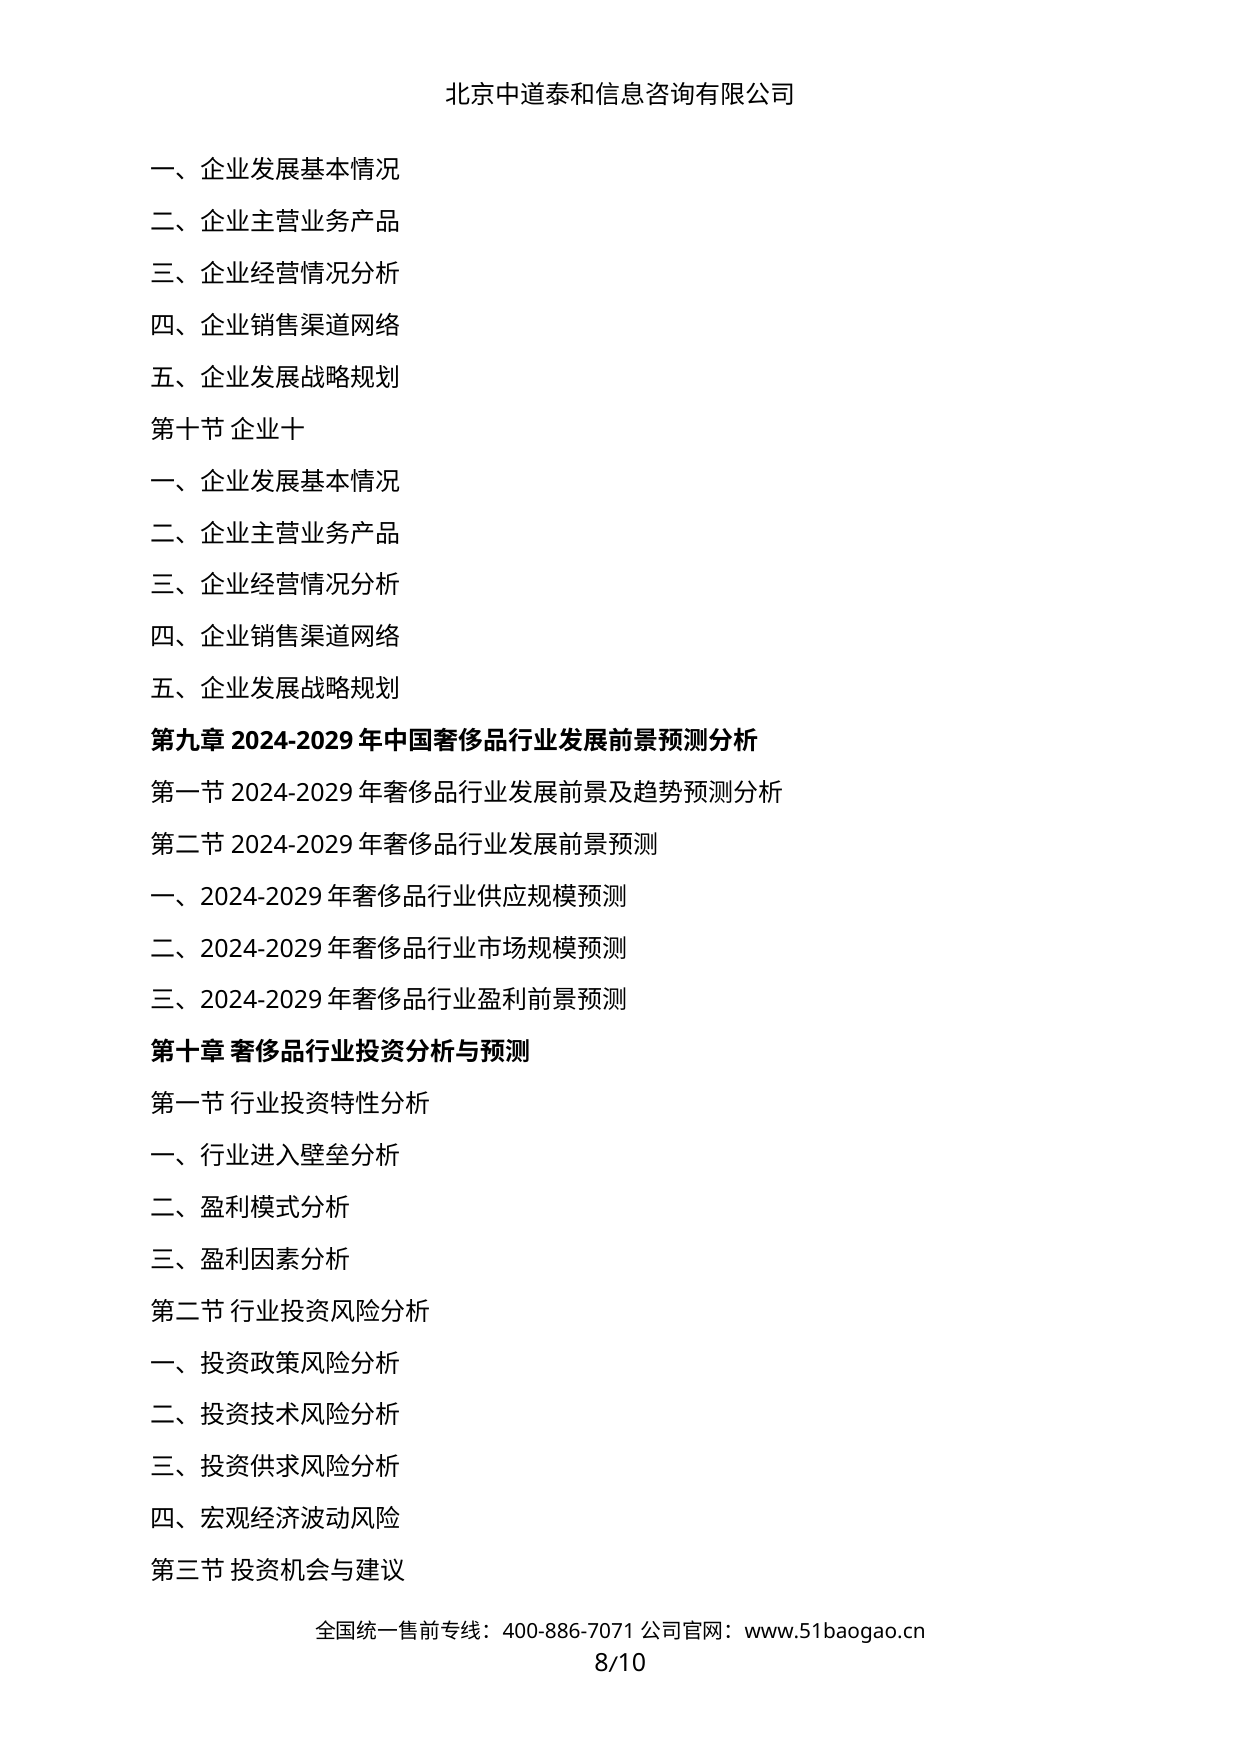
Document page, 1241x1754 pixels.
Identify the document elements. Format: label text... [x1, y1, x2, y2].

text 第十节 企业十 [150, 409, 1090, 446]
text 二、企业主营业务产品 [150, 202, 1090, 238]
text 三、投资供求风险分析 [150, 1447, 1090, 1483]
text 第一节 行业投资特性分析 [150, 1084, 1090, 1120]
text 四、宏观经济波动风险 [150, 1499, 1090, 1535]
text 三、企业经营情况分析 [150, 565, 1090, 601]
text 一、2024-2029年奢侈品行业供应规模预测 [150, 876, 1090, 912]
text 三、企业经营情况分析 [150, 254, 1090, 290]
text 第十章 奢侈品行业投资分析与预测 [150, 1032, 1090, 1068]
text 第九章 2024-2029年中国奢侈品行业发展前景预测分析 [150, 721, 1090, 757]
text 第三节 投资机会与建议 [150, 1551, 1090, 1587]
text 二、2024-2029年奢侈品行业市场规模预测 [150, 928, 1090, 964]
text 第二节 行业投资风险分析 [150, 1291, 1090, 1327]
text 第二节 2024-2029年奢侈品行业发展前景预测 [150, 824, 1090, 861]
text 三、盈利因素分析 [150, 1239, 1090, 1276]
text 一、行业进入壁垒分析 [150, 1136, 1090, 1172]
text 第一节 2024-2029年奢侈品行业发展前景及趋势预测分析 [150, 772, 1090, 809]
text 四、企业销售渠道网络 [150, 617, 1090, 653]
text 一、企业发展基本情况 [150, 461, 1090, 497]
text 五、企业发展战略规划 [150, 357, 1090, 394]
text 一、企业发展基本情况 [150, 150, 1090, 186]
text 五、企业发展战略规划 [150, 669, 1090, 705]
text 二、盈利模式分析 [150, 1187, 1090, 1224]
text 一、投资政策风险分析 [150, 1343, 1090, 1379]
text 二、投资技术风险分析 [150, 1395, 1090, 1431]
text 二、企业主营业务产品 [150, 513, 1090, 549]
text 三、2024-2029年奢侈品行业盈利前景预测 [150, 980, 1090, 1016]
text 四、企业销售渠道网络 [150, 306, 1090, 342]
